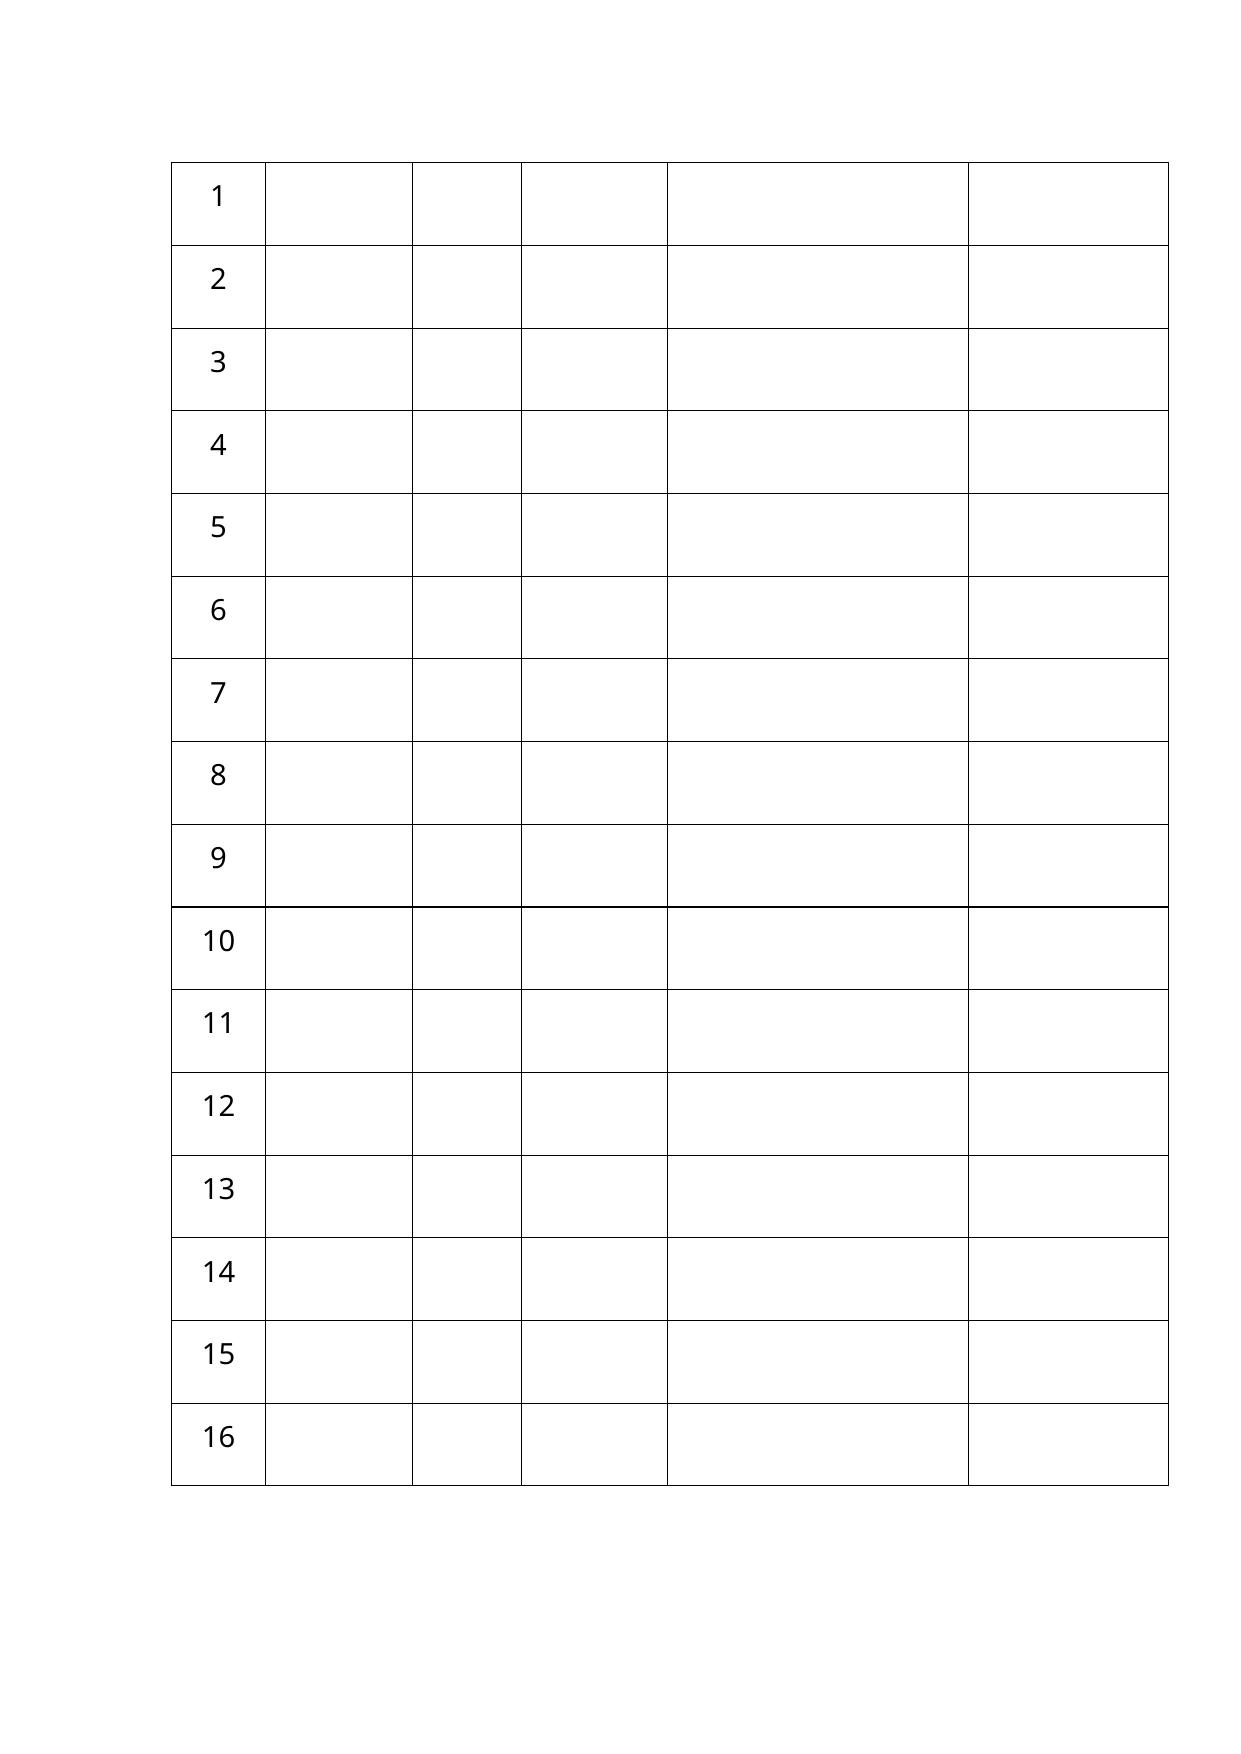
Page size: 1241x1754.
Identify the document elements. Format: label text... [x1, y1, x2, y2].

table_cell [969, 742, 1168, 824]
table_cell [522, 494, 667, 576]
table_cell 7 [172, 659, 265, 741]
table_cell 3 [172, 329, 265, 410]
table_cell [969, 1404, 1168, 1485]
table_cell [522, 411, 667, 493]
table_cell [266, 1156, 412, 1237]
table_cell [266, 1321, 412, 1403]
table_cell [668, 825, 968, 906]
table_cell [266, 659, 412, 741]
table_cell 15 [172, 1321, 265, 1403]
table_cell [969, 577, 1168, 658]
table_cell [668, 742, 968, 824]
table_cell [266, 825, 412, 906]
table_cell [969, 908, 1168, 989]
table_cell [413, 246, 521, 327]
table_cell [522, 1073, 667, 1154]
table_cell [522, 577, 667, 658]
table_cell [413, 1156, 521, 1237]
table_cell [413, 163, 521, 245]
table_cell [668, 246, 968, 327]
table_cell [413, 659, 521, 741]
table_cell [668, 163, 968, 245]
table_cell [266, 908, 412, 989]
table_cell [522, 1156, 667, 1237]
table_cell [413, 1404, 521, 1485]
table_cell 13 [172, 1156, 265, 1237]
table_cell [413, 742, 521, 824]
table_cell [969, 1073, 1168, 1154]
table_cell [969, 1238, 1168, 1320]
table_cell [522, 825, 667, 906]
table_cell [969, 411, 1168, 493]
table_cell [413, 329, 521, 410]
table_cell [969, 163, 1168, 245]
table_cell [413, 1238, 521, 1320]
table_cell [969, 1321, 1168, 1403]
table_cell [522, 659, 667, 741]
table_cell [413, 990, 521, 1072]
table_cell [413, 411, 521, 493]
table_cell [668, 411, 968, 493]
table_cell [266, 494, 412, 576]
table_cell [668, 494, 968, 576]
table_cell [668, 1073, 968, 1154]
table_cell [668, 1321, 968, 1403]
table_cell [668, 908, 968, 989]
table_cell [668, 577, 968, 658]
table_cell [969, 1156, 1168, 1237]
table_cell [413, 1321, 521, 1403]
table_cell [266, 742, 412, 824]
table_cell [266, 1404, 412, 1485]
table_cell [522, 1321, 667, 1403]
table_cell 11 [172, 990, 265, 1072]
table_cell [969, 494, 1168, 576]
table_cell 8 [172, 742, 265, 824]
table_cell [413, 577, 521, 658]
table_cell [522, 742, 667, 824]
table_cell [266, 1238, 412, 1320]
table_cell [668, 659, 968, 741]
table_cell [522, 1238, 667, 1320]
table_cell [969, 990, 1168, 1072]
table_cell 10 [172, 908, 265, 989]
table_cell [668, 990, 968, 1072]
table_cell [413, 908, 521, 989]
table_cell [413, 1073, 521, 1154]
table_cell [266, 1073, 412, 1154]
table_cell [969, 659, 1168, 741]
table_cell [522, 908, 667, 989]
table_cell 6 [172, 577, 265, 658]
table_cell [413, 494, 521, 576]
table_cell 16 [172, 1404, 265, 1485]
table_cell [969, 246, 1168, 327]
table_cell [413, 825, 521, 906]
table_cell [522, 163, 667, 245]
table_cell 5 [172, 494, 265, 576]
table_cell [668, 329, 968, 410]
table_cell [522, 1404, 667, 1485]
table_cell [522, 329, 667, 410]
table_cell 4 [172, 411, 265, 493]
table_cell 9 [172, 825, 265, 906]
table_cell [266, 329, 412, 410]
table_cell [266, 577, 412, 658]
table_cell 14 [172, 1238, 265, 1320]
table_cell [266, 990, 412, 1072]
table_cell 2 [172, 246, 265, 327]
table_cell [668, 1238, 968, 1320]
table_cell 1 [172, 163, 265, 245]
table_cell [522, 990, 667, 1072]
table_cell [969, 825, 1168, 906]
table_cell [266, 163, 412, 245]
table_cell [668, 1156, 968, 1237]
table_cell [969, 329, 1168, 410]
table_cell 12 [172, 1073, 265, 1154]
table_cell [522, 246, 667, 327]
table_cell [266, 411, 412, 493]
table_cell [668, 1404, 968, 1485]
table_cell [266, 246, 412, 327]
